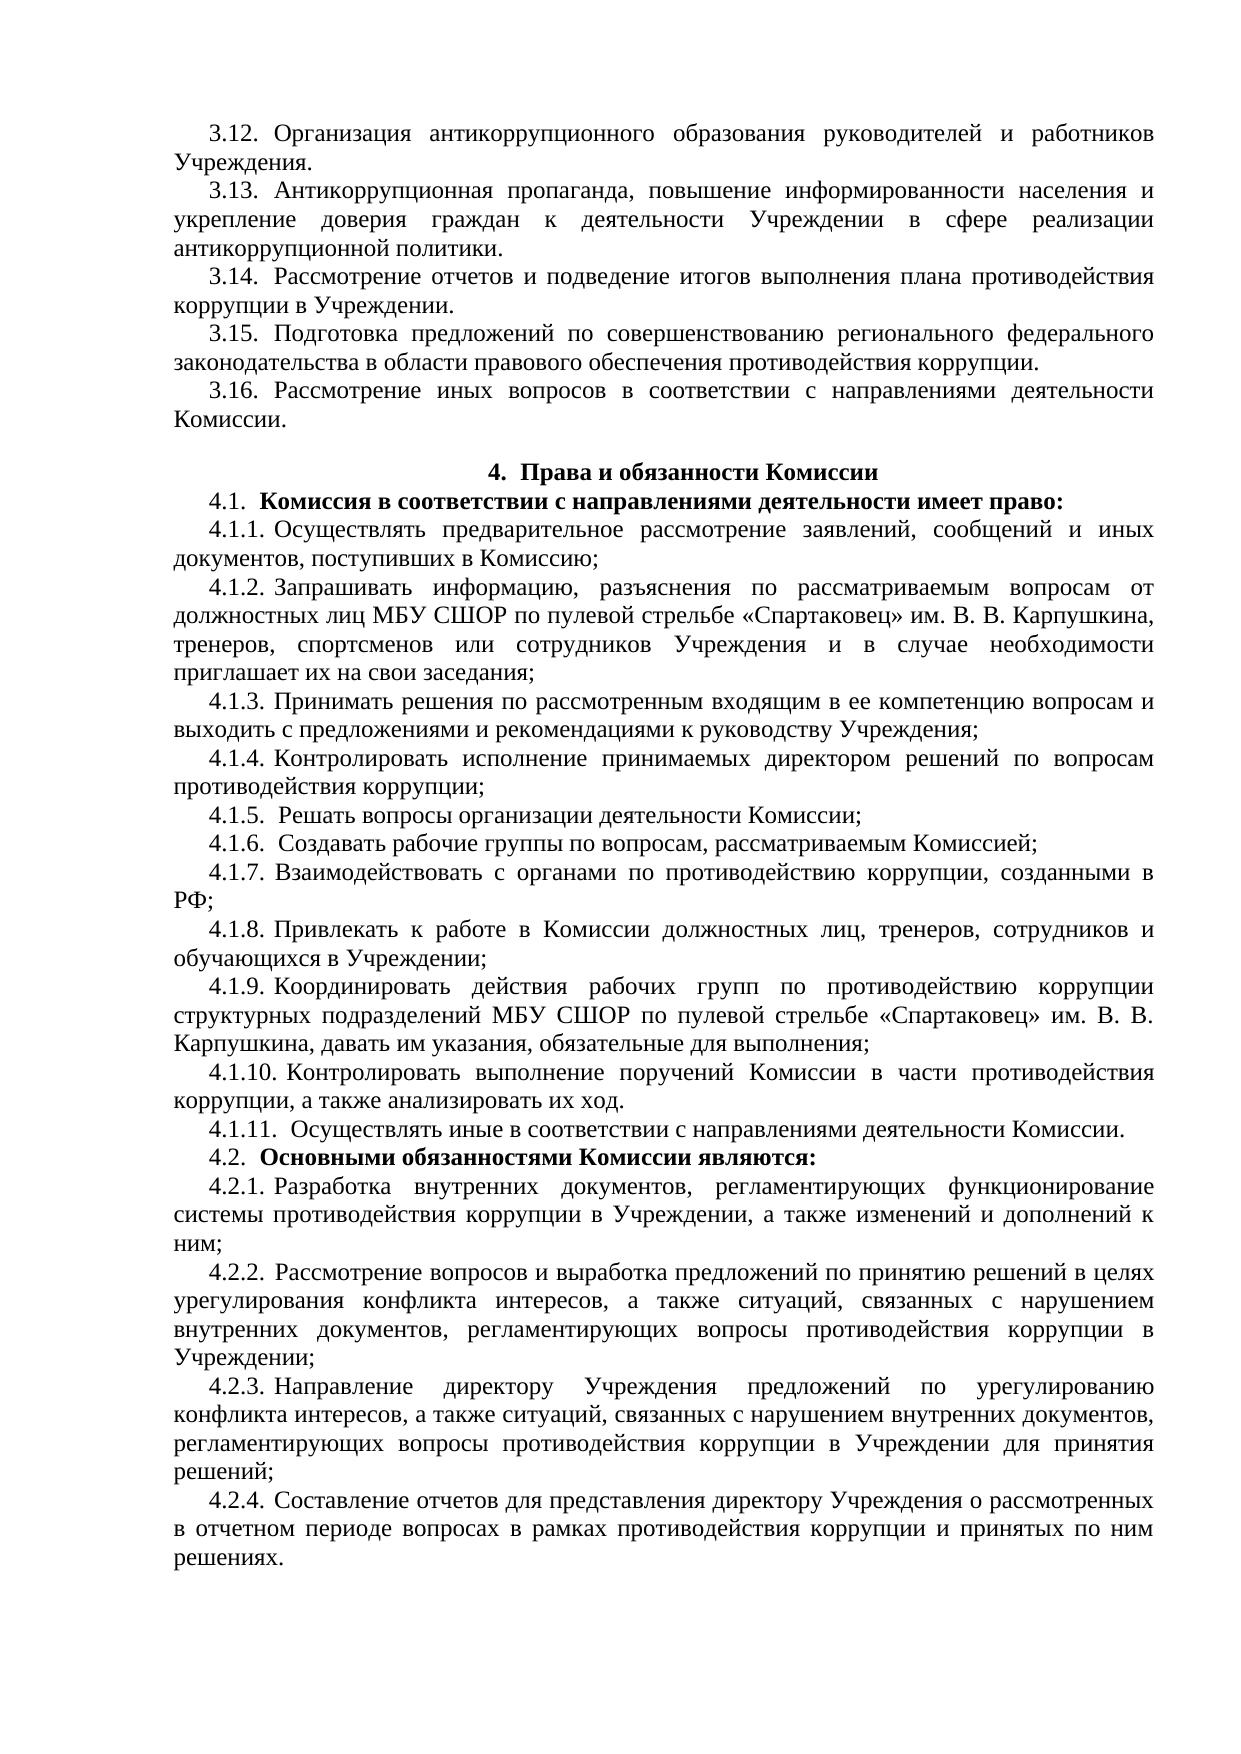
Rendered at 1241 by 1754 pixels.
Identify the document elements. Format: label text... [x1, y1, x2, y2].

list Контролировать выполнение поручений Комиссии в части противодействия коррупции, а также анализировать их ход. [173, 1057, 1155, 1114]
list Рассмотрение вопросов и выработка предложений по принятию решений в целях урегулирования конфликта интересов, а также ситуаций, связанных с нарушением внутренних документов, регламентирующих вопросы противодействия коррупции в Учреждении; [173, 1257, 1155, 1371]
list Рассмотрение отчетов и подведение итогов выполнения плана противодействия коррупции в Учреждении. [173, 262, 1155, 319]
subtitle Права и обязанности Комиссии [488, 458, 1155, 487]
list Составление отчетов для представления директору Учреждения о рассмотренных в отчетном периоде вопросах в рамках противодействия коррупции и принятых по ним решениях. [173, 1486, 1155, 1571]
list Координировать действия рабочих групп по противодействию коррупции структурных подразделений МБУ СШОР по пулевой стрельбе «Спартаковец» им. В. В. Карпушкина, давать им указания, обязательные для выполнения; [173, 972, 1155, 1057]
list Направление директору Учреждения предложений по урегулированию конфликта интересов, а также ситуаций, связанных с нарушением внутренних документов, регламентирующих вопросы противодействия коррупции в Учреждении для принятия решений; [173, 1371, 1155, 1486]
list Организация антикоррупционного образования руководителей и работников Учреждения. [173, 119, 1155, 176]
list Запрашивать информацию, разъяснения по рассматриваемым вопросам от должностных лиц МБУ СШОР по пулевой стрельбе «Спартаковец» им. В. В. Карпушкина, тренеров, спортсменов или сотрудников Учреждения и в случае необходимости приглашает их на свои заседания; [173, 572, 1155, 686]
list Антикоррупционная пропаганда, повышение информированности населения и укрепление доверия граждан к деятельности Учреждении в сфере реализации антикоррупционной политики. [173, 176, 1155, 262]
list Решать вопросы организации деятельности Комиссии; [173, 801, 1155, 829]
list Разработка внутренних документов, регламентирующих функционирование системы противодействия коррупции в Учреждении, а также изменений и дополнений к ним; [173, 1172, 1155, 1257]
subtitle Комиссия в соответствии с направлениями деятельности имеет право: [173, 487, 1155, 515]
list Осуществлять иные в соответствии с направлениями деятельности Комиссии. [173, 1114, 1155, 1143]
list Привлекать к работе в Комиссии должностных лиц, тренеров, сотрудников и обучающихся в Учреждении; [173, 915, 1155, 972]
list Принимать решения по рассмотренным входящим в ее компетенцию вопросам и выходить с предложениями и рекомендациями к руководству Учреждения; [173, 686, 1155, 743]
list Подготовка предложений по совершенствованию регионального федерального законодательства в области правового обеспечения противодействия коррупции. [173, 319, 1155, 376]
list Взаимодействовать с органами по противодействию коррупции, созданными в РФ; [173, 858, 1155, 915]
list Контролировать исполнение принимаемых директором решений по вопросам противодействия коррупции; [173, 743, 1155, 801]
list Создавать рабочие группы по вопросам, рассматриваемым Комиссией; [173, 829, 1155, 858]
list Осуществлять предварительное рассмотрение заявлений, сообщений и иных документов, поступивших в Комиссию; [173, 515, 1155, 572]
subtitle Основными обязанностями Комиссии являются: [173, 1143, 1155, 1172]
list Рассмотрение иных вопросов в соответствии с направлениями деятельности Комиссии. [173, 376, 1155, 433]
